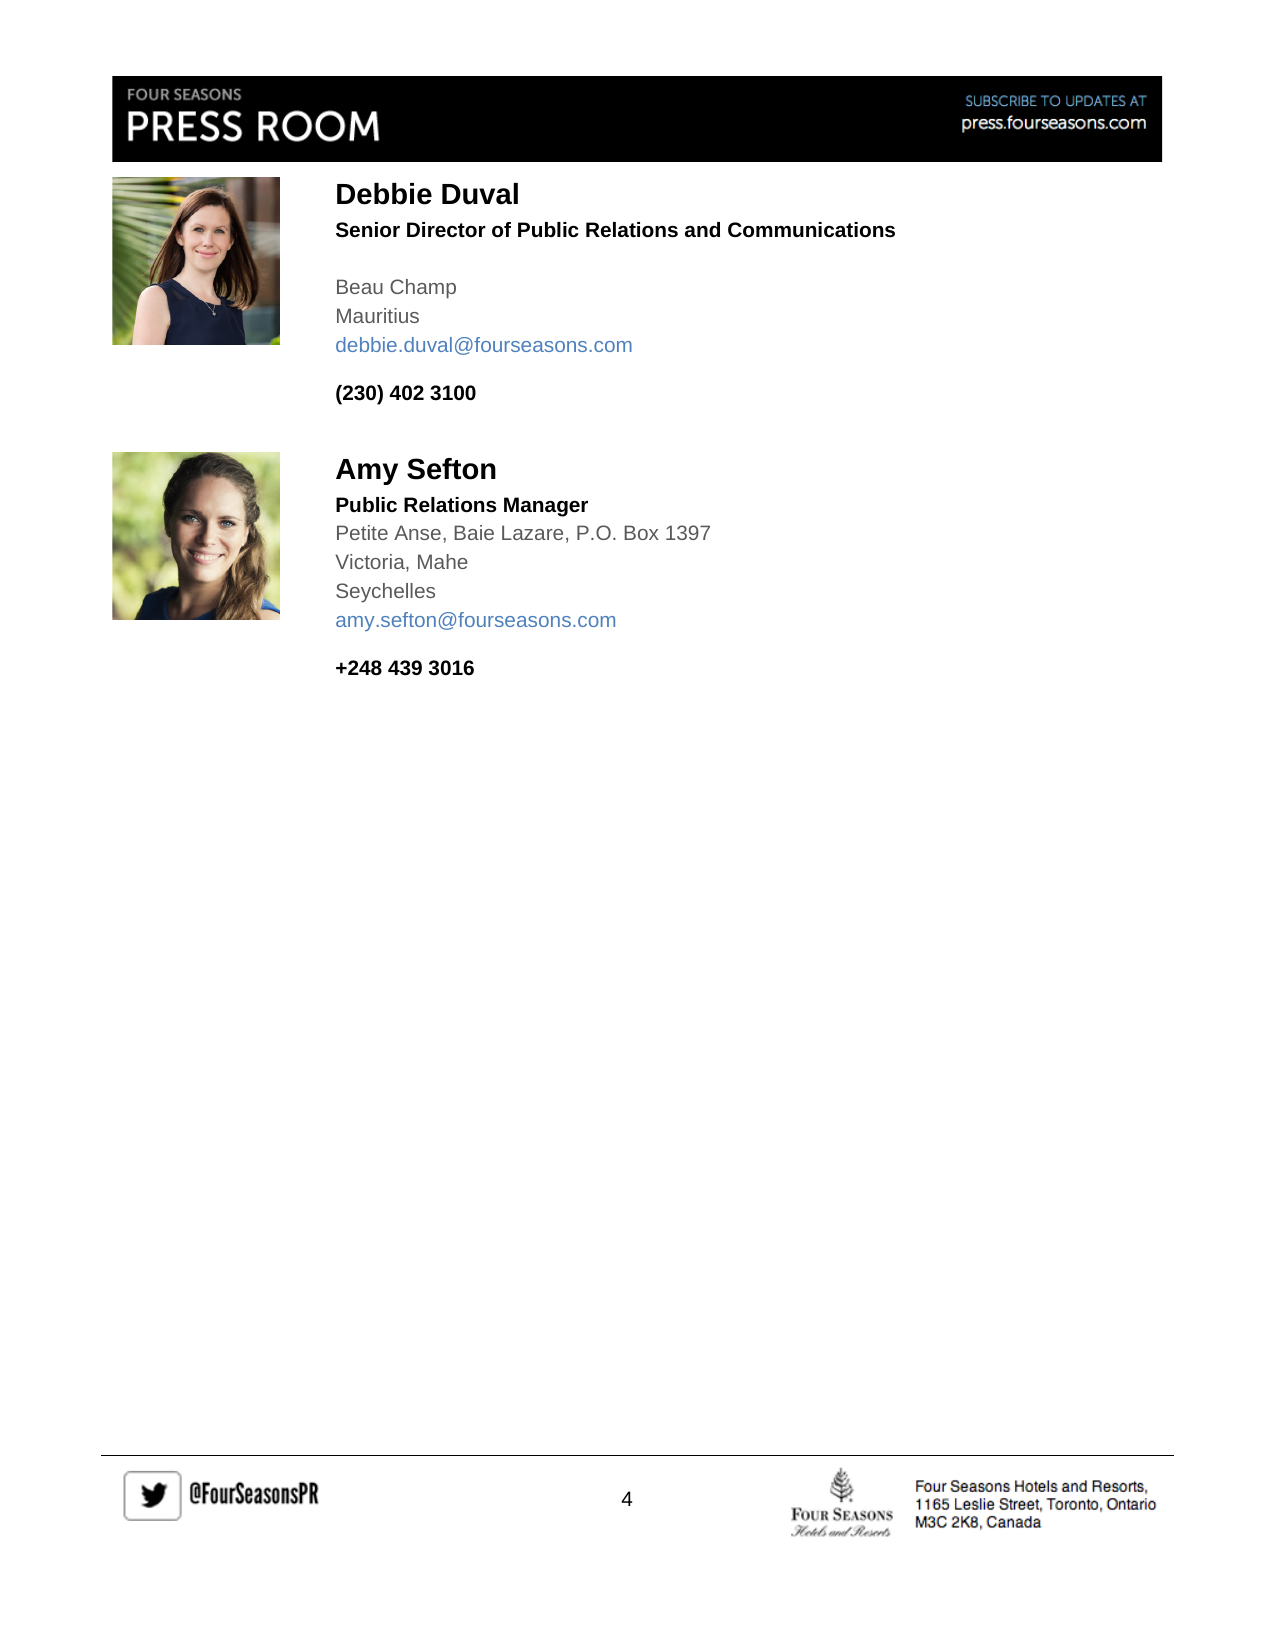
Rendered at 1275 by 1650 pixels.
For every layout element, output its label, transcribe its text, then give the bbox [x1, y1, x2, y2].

picture [112, 177, 280, 345]
picture [112, 452, 280, 620]
table_cell Amy Sefton Public Relations Manager Petite Anse, Baie Lazare, P.O. Box 1397 Victoria, Mahe Seychelles amy.sefton@fourseasons.com +248 439 3016 [324, 452, 1173, 740]
picture [112, 1458, 469, 1540]
table_cell [101, 452, 324, 740]
picture [780, 1456, 1163, 1543]
table_header Debbie Duval Senior Director of Public Relations and Communications Beau Champ Mauritius debbie.duval@fourseasons.com (230) 402 3100 [324, 177, 1173, 452]
picture [112, 76, 1163, 162]
table_header [101, 177, 324, 452]
